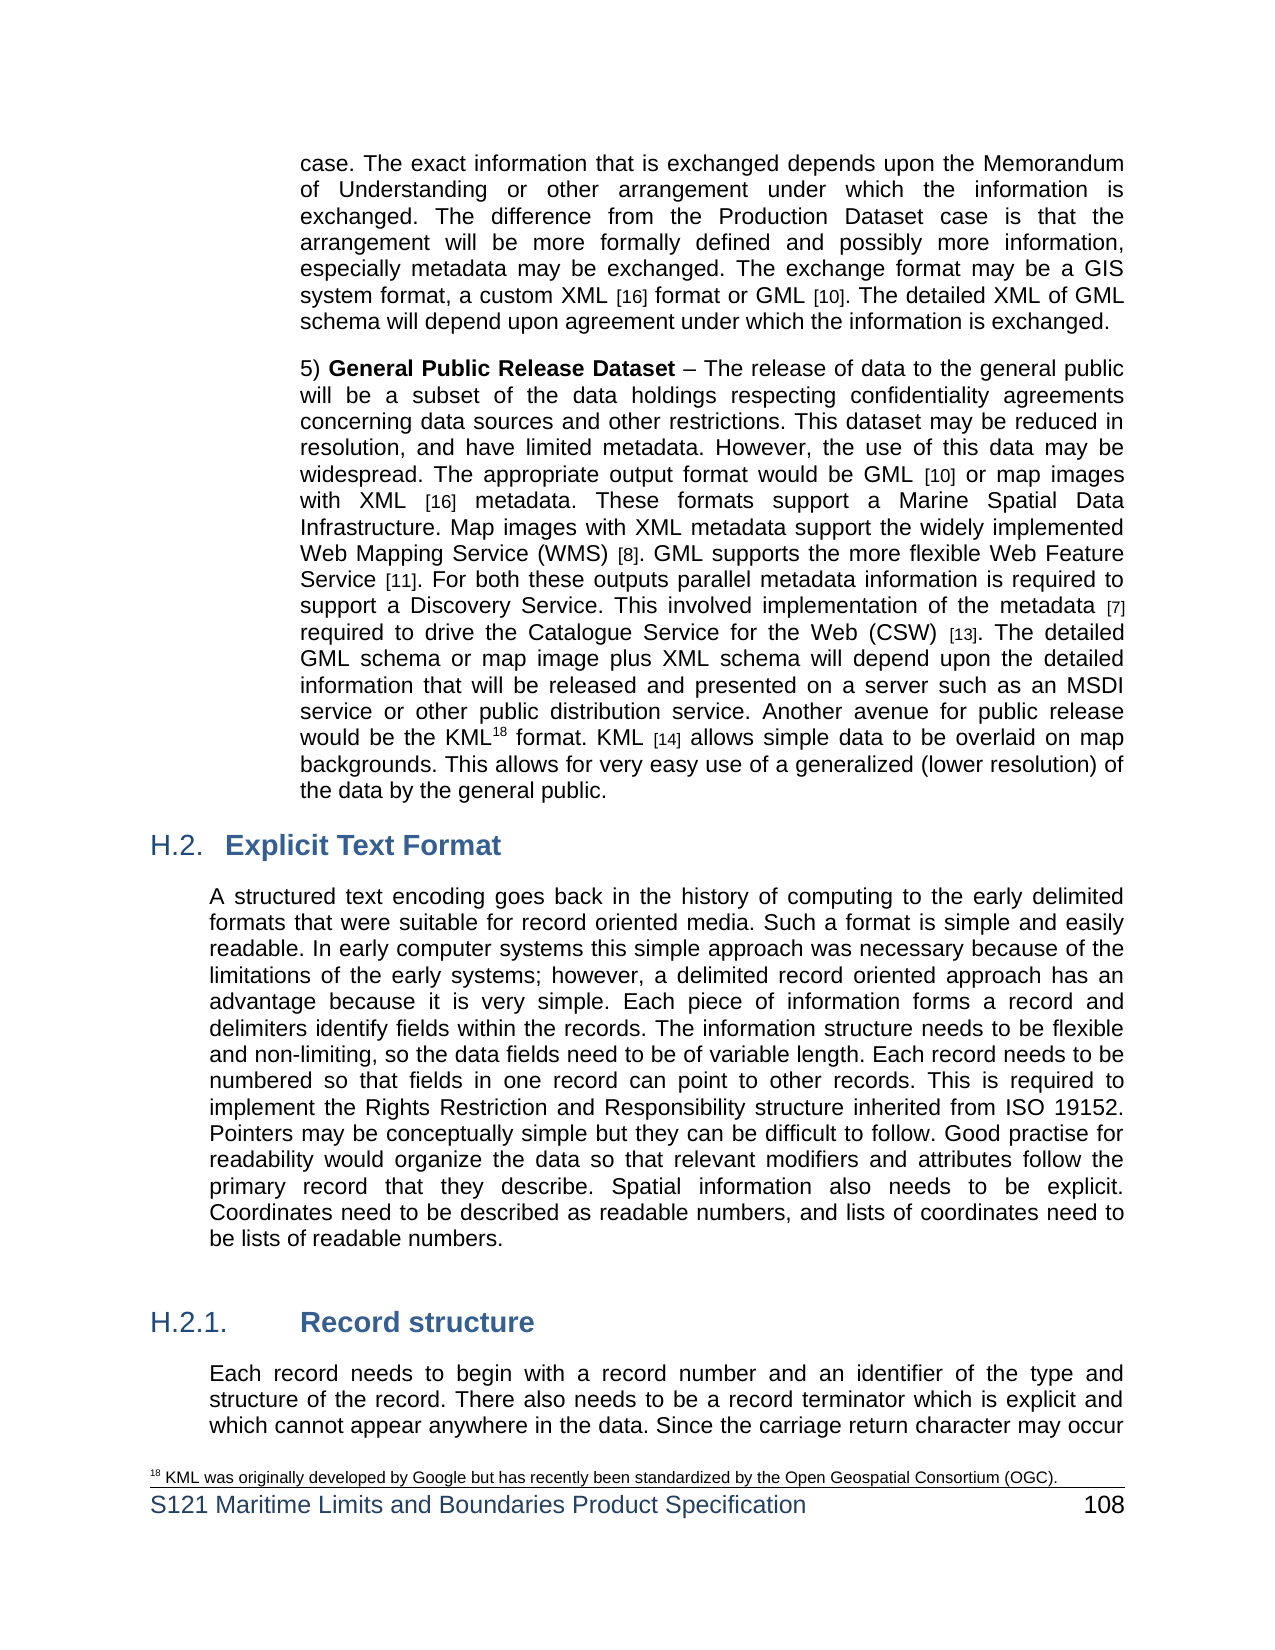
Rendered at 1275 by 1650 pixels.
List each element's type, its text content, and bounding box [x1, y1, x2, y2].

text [300, 150, 1125, 334]
text 5) General Public Release Dataset – The release of data to the general public will be a subset of the data holdings respecting confidentiality agreements concerning data sources and other restrictions. This dataset may be reduced in resolution, and have limited metadata. However, the use of this data may be widespread. The appropriate output format would be GML [10] or map images with XML [16] metadata. These formats support a Marine Spatial Data Infrastructure. Map images with XML metadata support the widely implemented Web Mapping Service (WMS) [8]. GML supports the more flexible Web Feature Service [11]. For both these outputs parallel metadata information is required to support a Discovery Service. This involved implementation of the metadata [7] required to drive the Catalogue Service for the Web (CSW) [13]. The detailed GML schema or map image plus XML schema will depend upon the detailed information that will be released and presented on a server such as an MSDI service or other public distribution service. Another avenue for public release would be the KML format. KML [14] allows simple data to be overlaid on map backgrounds. This allows for very easy use of a generalized (lower resolution) of the data by the general public. [300, 355, 1125, 803]
text A structured text encoding goes back in the history of computing to the early delimited formats that were suitable for record oriented media. Such a format is simple and easily readable. In early computer systems this simple approach was necessary because of the limitations of the early systems; however, a delimited record oriented approach has an advantage because it is very simple. Each piece of information forms a record and delimiters identify fields within the records. The information structure needs to be flexible and non-limiting, so the data fields need to be of variable length. Each record needs to be numbered so that fields in one record can point to other records. This is required to implement the Rights Restriction and Responsibility structure inherited from ISO 19152. Pointers may be conceptually simple but they can be difficult to follow. Good practise for readability would organize the data so that relevant modifiers and attributes follow the primary record that they describe. Spatial information also needs to be explicit. Coordinates need to be described as readable numbers, and lists of coordinates need to be lists of readable numbers. [209, 883, 1125, 1252]
list Explicit Text Format [150, 828, 1125, 862]
list Record structure [150, 1305, 1125, 1339]
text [209, 1360, 1125, 1439]
